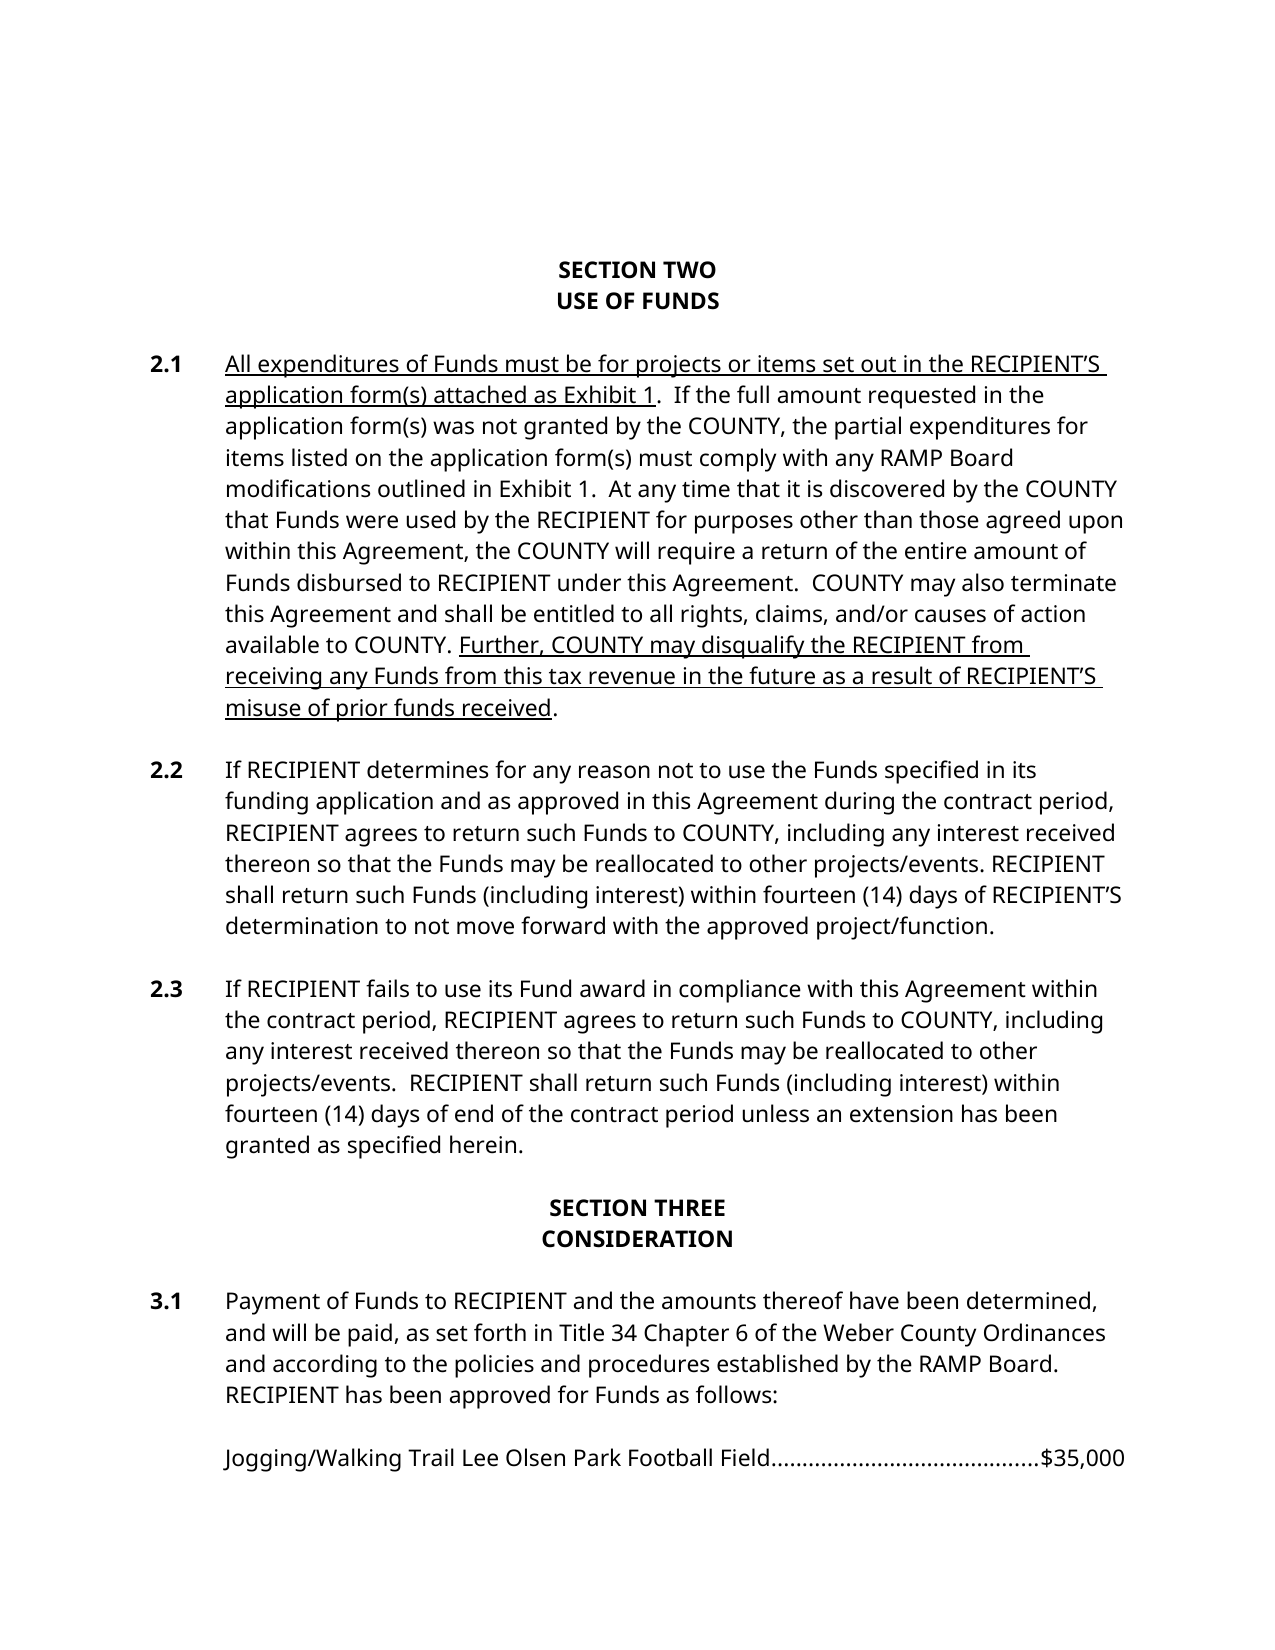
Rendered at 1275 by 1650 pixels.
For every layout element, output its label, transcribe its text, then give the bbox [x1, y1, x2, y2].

text 2.2 If RECIPIENT determines for any reason not to use the Funds specified in its funding application and as approved in this Agreement during the contract period, RECIPIENT agrees to return such Funds to COUNTY, including any interest received thereon so that the Funds may be reallocated to other projects/events. RECIPIENT shall return such Funds (including interest) within fourteen (14) days of RECIPIENT’S determination to not move forward with the approved project/function. [150, 754, 1125, 941]
text CONSIDERATION [150, 1223, 1125, 1254]
text SECTION TWO [150, 254, 1125, 285]
text 2.1 All expenditures of Funds must be for projects or items set out in the RECIPIENT’S application form(s) attached as Exhibit 1. If the full amount requested in the application form(s) was not granted by the COUNTY, the partial expenditures for items listed on the application form(s) must comply with any RAMP Board modifications outlined in Exhibit 1. At any time that it is discovered by the COUNTY that Funds were used by the RECIPIENT for purposes other than those agreed upon within this Agreement, the COUNTY will require a return of the entire amount of Funds disbursed to RECIPIENT under this Agreement. COUNTY may also terminate this Agreement and shall be entitled to all rights, claims, and/or causes of action available to COUNTY. Further, COUNTY may disqualify the RECIPIENT from receiving any Funds from this tax revenue in the future as a result of RECIPIENT’S misuse of prior funds received. [150, 348, 1125, 723]
text Jogging/Walking Trail Lee Olsen Park Football Field $35,000 [150, 1441, 1125, 1473]
text 3.1 Payment of Funds to RECIPIENT and the amounts thereof have been determined, and will be paid, as set forth in Title 34 Chapter 6 of the Weber County Ordinances and according to the policies and procedures established by the RAMP Board. RECIPIENT has been approved for Funds as follows: [150, 1285, 1125, 1410]
text SECTION THREE [150, 1191, 1125, 1223]
text USE OF FUNDS [150, 285, 1125, 316]
text 2.3 If RECIPIENT fails to use its Fund award in compliance with this Agreement within the contract period, RECIPIENT agrees to return such Funds to COUNTY, including any interest received thereon so that the Funds may be reallocated to other projects/events. RECIPIENT shall return such Funds (including interest) within fourteen (14) days of end of the contract period unless an extension has been granted as specified herein. [150, 973, 1125, 1160]
